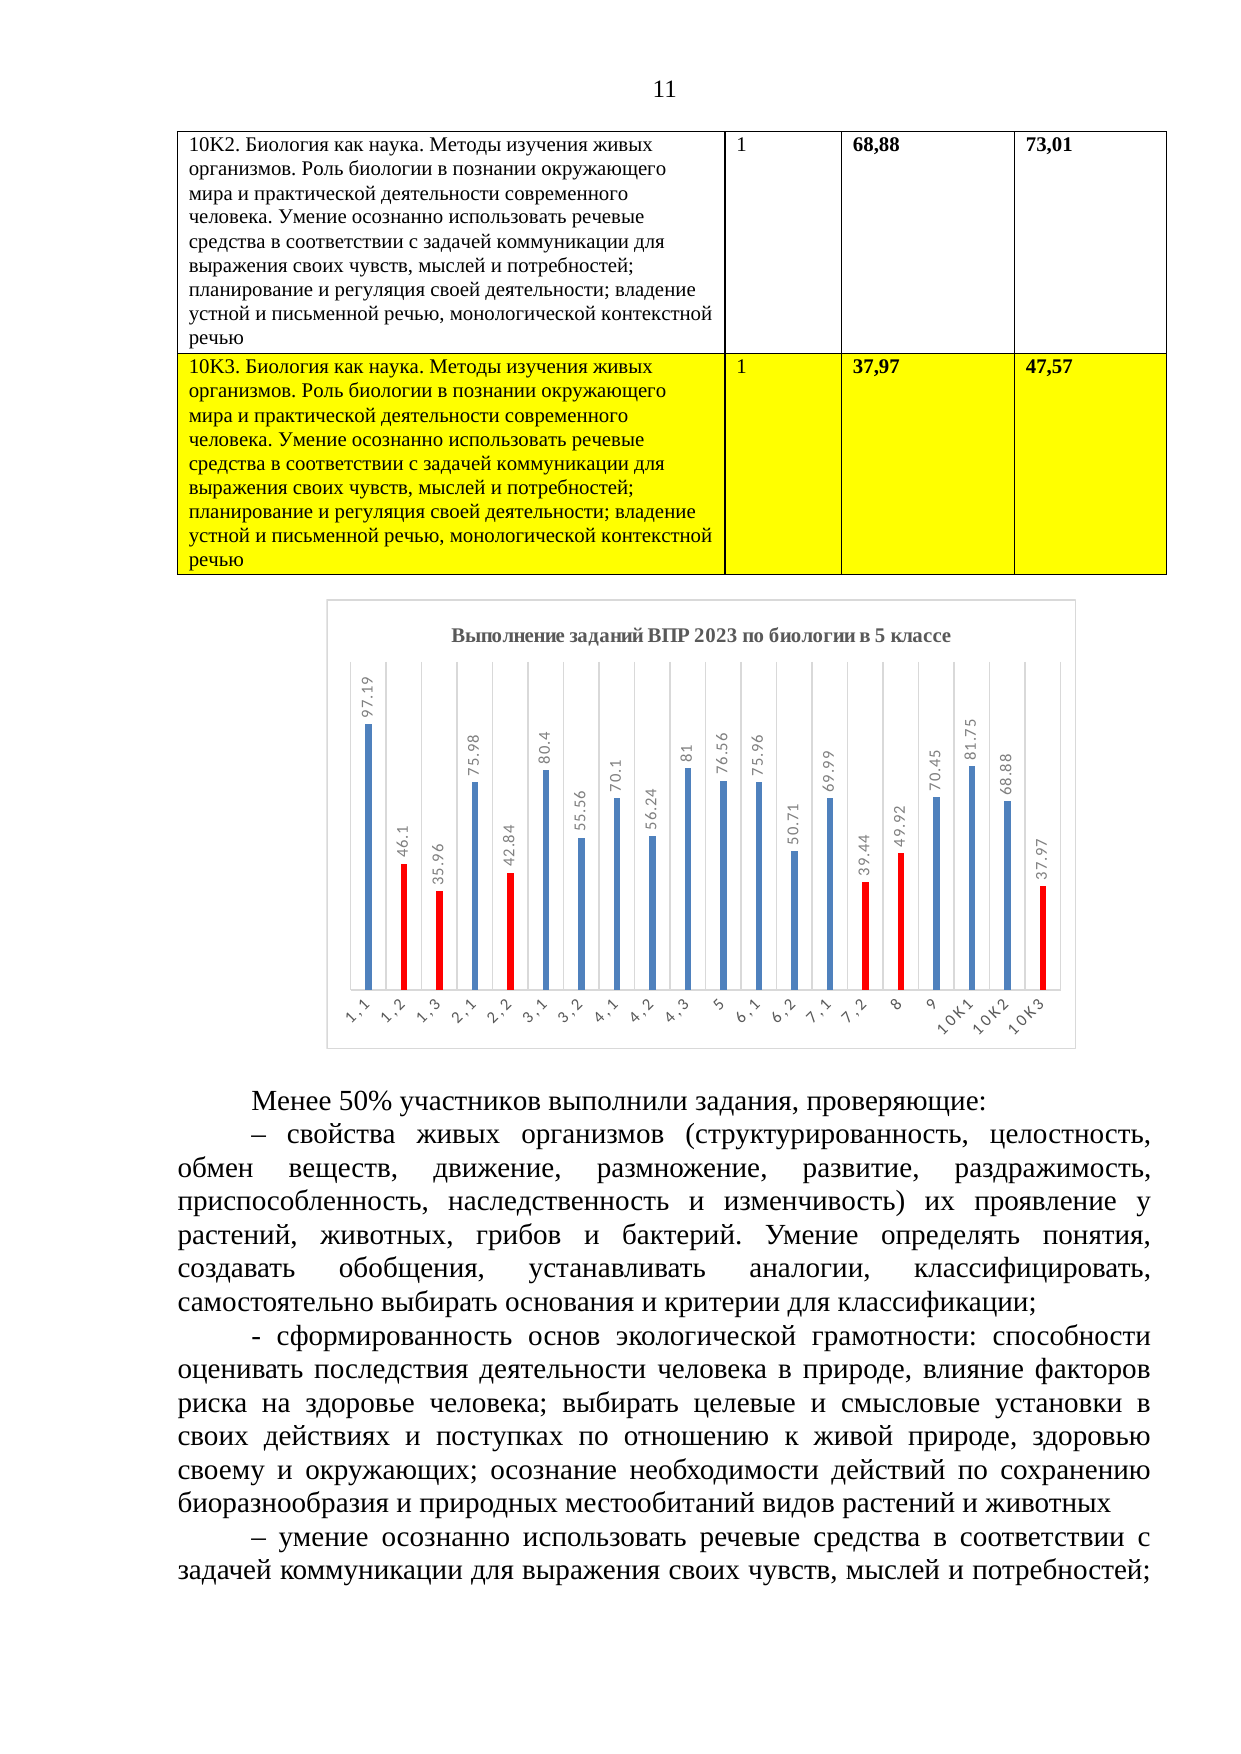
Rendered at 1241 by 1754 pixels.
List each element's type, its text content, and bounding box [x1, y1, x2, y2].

text - сформированность основ экологической грамотности: способности оценивать последствия деятельности человека в природе, влияние факторов риска на здоровье человека; выбирать целевые и смысловые установки в своих действиях и поступках по отношению к живой природе, здоровью своему и окружающих; осознание необходимости действий по сохранению биоразнообразия и природных местообитаний видов растений и животных [177, 1318, 1152, 1519]
table_cell 73,01 [1015, 132, 1166, 353]
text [177, 1519, 1152, 1586]
table_cell 10K3. Биология как наука. Методы изучения живых организмов. Роль биологии в познании окружающего мира и практической деятельности современного человека. Умение осознанно использовать речевые средства в соответствии с задачей коммуникации для выражения своих чувств, мыслей и потребностей; планирование и регуляция своей деятельности; владение устной и письменной речью, монологической контекстной речью [178, 354, 724, 574]
text – свойства живых организмов (структурированность, целостность, обмен веществ, движение, размножение, развитие, раздражимость, приспособленность, наследственность и изменчивость) их проявление у растений, животных, грибов и бактерий. Умение определять понятия, создавать обобщения, устанавливать аналогии, классифицировать, самостоятельно выбирать основания и критерии для классификации; [177, 1116, 1152, 1318]
table_cell 10K2. Биология как наука. Методы изучения живых организмов. Роль биологии в познании окружающего мира и практической деятельности современного человека. Умение осознанно использовать речевые средства в соответствии с задачей коммуникации для выражения своих чувств, мыслей и потребностей; планирование и регуляция своей деятельности; владение устной и письменной речью, монологической контекстной речью [178, 132, 724, 353]
text Менее 50% участников выполнили задания, проверяющие: [177, 1083, 1152, 1116]
table_cell 47,57 [1015, 354, 1166, 574]
table_cell 37,97 [842, 354, 1014, 574]
table_cell 68,88 [842, 132, 1014, 353]
table_cell 1 [726, 132, 841, 353]
table_cell 1 [726, 354, 841, 574]
